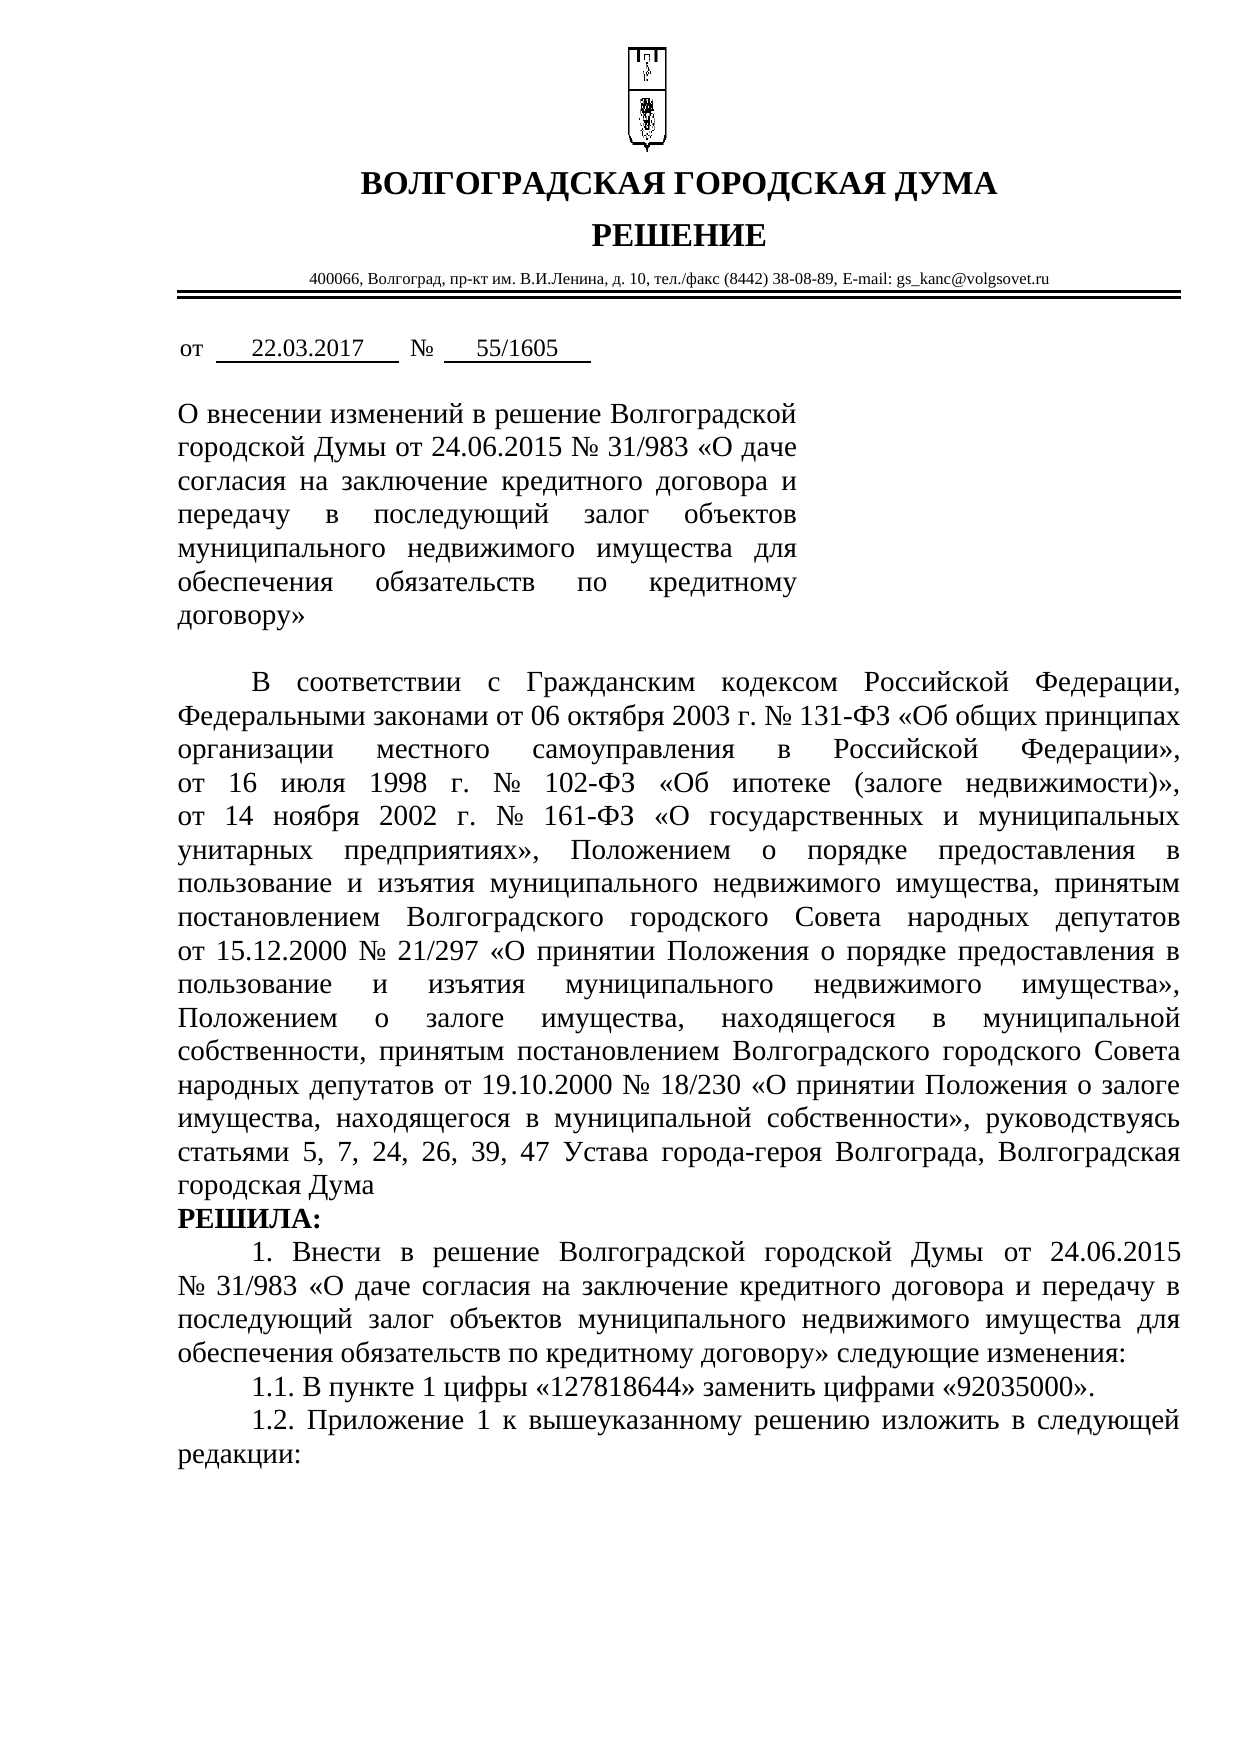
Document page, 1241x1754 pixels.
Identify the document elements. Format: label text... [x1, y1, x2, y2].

table_header 22.03.2017 [216, 333, 399, 361]
text 1.2. Приложение 1 к вышеуказанному решению изложить в следующей редакции: [177, 1402, 1181, 1469]
text В соответствии с Гражданским кодексом Российской Федерации, Федеральными законами от № 131-ФЗ «Об общих принципах организации местного самоуправления в Российской Федерации», от № 102-ФЗ «Об ипотеке (залоге недвижимости)», от 14 ноября . № 161-ФЗ «О государственных и муниципальных унитарных предприятиях», Положением о порядке предоставления в пользование и изъятия муниципального недвижимого имущества, принятым постановлением Волгоградского городского Совета народных депутатов от № 21/297 «О принятии Положения о порядке предоставления в пользование и изъятия муниципального недвижимого имущества», Положением о залоге имущества, находящегося в муниципальной собственности, принятым постановлением Волгоградского городского Совета народных депутатов от № 18/230 «О принятии Положения о залоге имущества, находящегося в муниципальной собственности», руководствуясь статьями 5, 7, 24, 26, 39, 47 Устава города-героя Волгограда, Волгоградская городская Дума [177, 664, 1181, 1201]
text 1.1. В пункте 1 цифры «127818644» заменить цифрами «92035000». [177, 1369, 1181, 1402]
text 400066, Волгоград, пр-кт им. В.И.Ленина, д. 10, тел./факс (8442) 38-08-89, E-mail: gs_kanc@volgsovet.ru [177, 268, 1181, 290]
table_header 55/1605 [444, 333, 591, 361]
text О внесении изменений в решение Волгоградской городской Думы от 24.06.2015 № 31/983 «О даче согласия на заключение кредитного договора и передачу в последующий залог объектов муниципального недвижимого имущества для обеспечения обязательств по кредитному договору» [177, 396, 797, 631]
text РЕШЕНИЕ [177, 216, 1181, 254]
table_header от [166, 333, 216, 361]
text РЕШИЛА: [177, 1201, 1181, 1234]
text 1. Внести в решение Волгоградской городской Думы от 24.06.2015 № 31/983 «О даче согласия на заключение кредитного договора и передачу в последующий залог объектов муниципального недвижимого имущества для обеспечения обязательств по кредитному договору» следующие изменения: [177, 1234, 1181, 1369]
table_header № [399, 333, 444, 361]
text ВОЛГОГРАДСКая городская дума [177, 163, 1181, 201]
